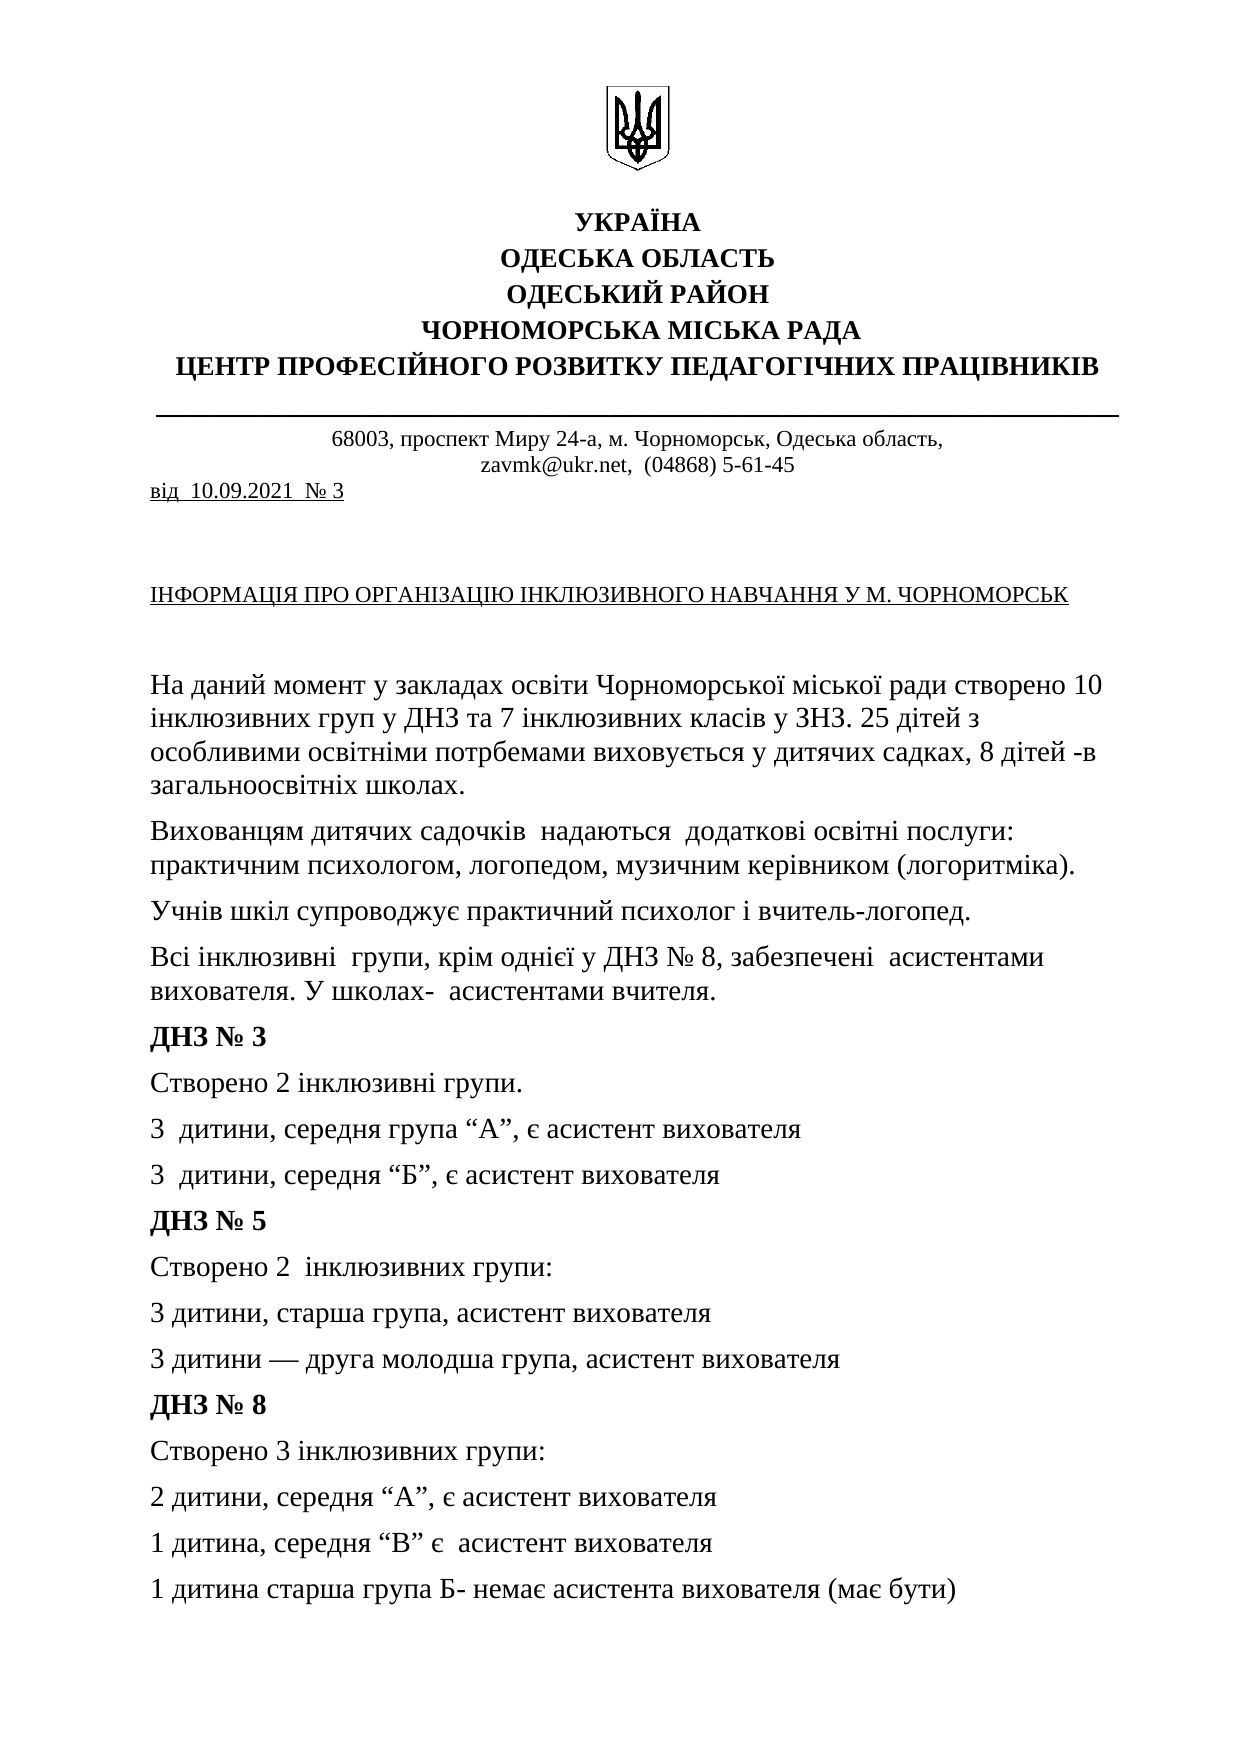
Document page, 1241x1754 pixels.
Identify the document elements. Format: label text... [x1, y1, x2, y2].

text 3 дитини — друга молодша група, асистент вихователя [150, 1341, 1125, 1374]
text ІНФОРМАЦІЯ ПРО ОРГАНІЗАЦІЮ ІНКЛЮЗИВНОГО НАВЧАННЯ У М. ЧОРНОМОРСЬК [150, 581, 1125, 608]
text 1 дитина, середня “В” є асистент вихователя [150, 1525, 1125, 1559]
text УКРАЇНА [150, 207, 1125, 238]
text ДНЗ № 3 [150, 1019, 1125, 1052]
text 68003, проспект Миру 24-а, м. Чорноморськ, Одеська область, [150, 424, 1125, 451]
subtitle ОДЕСЬКА ОБЛАСТЬ [150, 242, 1125, 273]
text ДНЗ № 5 [150, 1203, 1125, 1236]
text Всі інклюзивні групи, крім однієї у ДНЗ № 8, забезпечені асистентами вихователя. У школах- асистентами вчителя. [150, 939, 1125, 1006]
text ОДЕСЬКИЙ РАЙОН [150, 278, 1125, 309]
text від 10.09.2021 № 3 [150, 477, 1125, 504]
text Створено 3 інклюзивних групи: [150, 1433, 1125, 1467]
text Створено 2 інклюзивних групи: [150, 1249, 1125, 1282]
text 3 дитини, середня група “А”, є асистент вихователя [150, 1111, 1125, 1144]
subtitle ЧОРНОМОРСЬКА МІСЬКА РАДА [150, 314, 1125, 345]
text На даний момент у закладах освіти Чорноморської міської ради створено 10 інклюзивних груп у ДНЗ та 7 інклюзивних класів у ЗНЗ. 25 дітей з особливими освітніми потрбемами виховується у дитячих садках, 8 дітей -в загальноосвітніх школах. [150, 667, 1125, 801]
picture [600, 82, 675, 177]
text 3 дитини, середня “Б”, є асистент вихователя [150, 1157, 1125, 1190]
text ДНЗ № 8 [150, 1387, 1125, 1421]
text Створено 2 інклюзивні групи. [150, 1065, 1125, 1098]
text 3 дитини, старша група, асистент вихователя [150, 1295, 1125, 1328]
text Учнів шкіл супроводжує практичний психолог і вчитель-логопед. [150, 893, 1125, 927]
text Вихованцям дитячих садочків надаються додаткові освітні послуги: практичним психологом, логопедом, музичним керівником (логоритміка). [150, 813, 1125, 881]
subtitle ЦЕНТР ПРОФЕСІЙНОГО РОЗВИТКУ ПЕДАГОГІЧНИХ ПРАЦІВНИКІВ __________________________________________________________________ [150, 350, 1125, 419]
text 2 дитини, середня “А”, є асистент вихователя [150, 1479, 1125, 1513]
text zavmk@ukr.net, (04868) 5-61-45 [150, 451, 1125, 477]
text 1 дитина старша група Б- немає асистента вихователя (має бути) [150, 1571, 1125, 1605]
